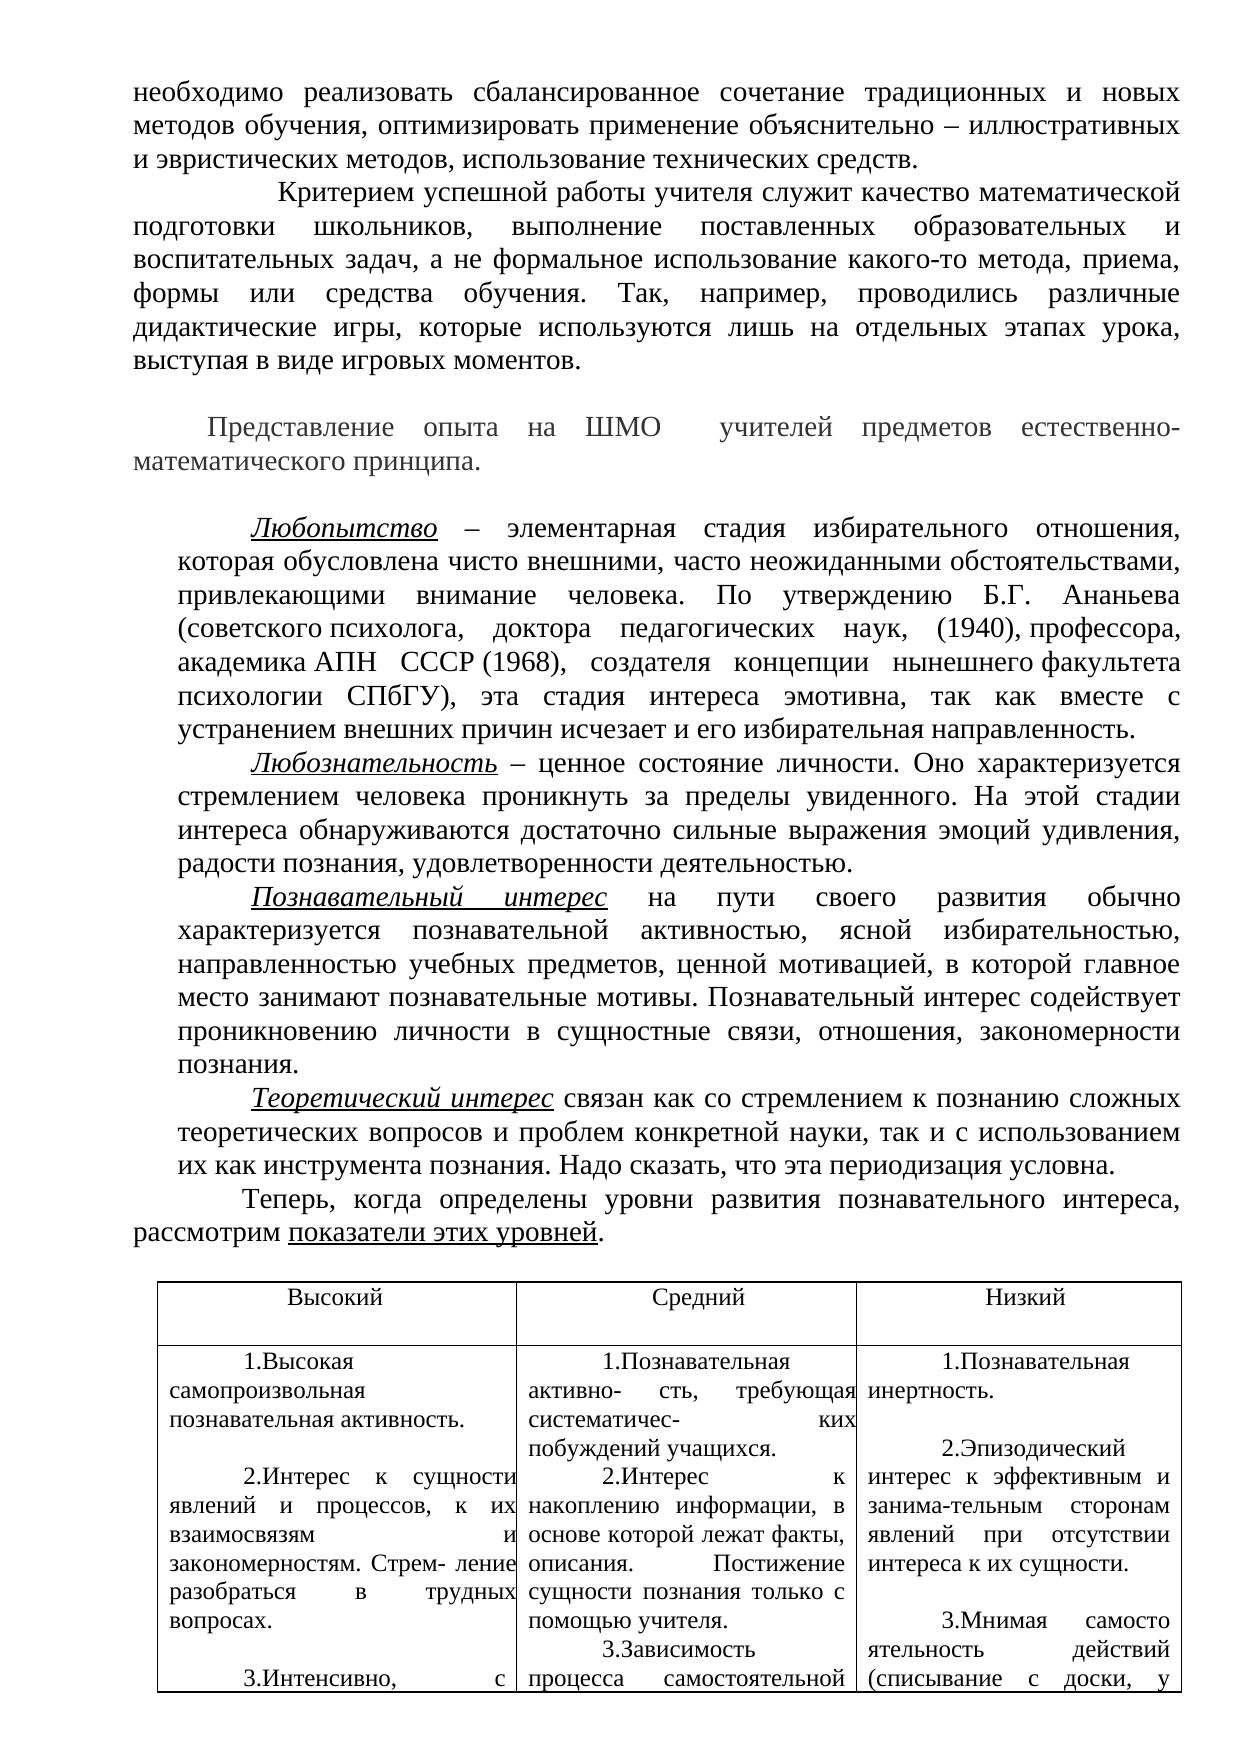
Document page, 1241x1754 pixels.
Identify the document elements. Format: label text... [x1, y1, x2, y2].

table_header Средний [517, 1283, 856, 1345]
table_header Высокий [158, 1283, 516, 1345]
text Критерием успешной работы учителя служит качество математической подготовки школьников, выполнение поставленных образовательных и воспитательных задач, а не формальное использование какого-то метода, приема, формы или средства обучения. Так, например, проводились различные дидактические игры, которые используются лишь на отдельных этапах урока, выступая в виде игровых моментов. [133, 174, 1181, 376]
text Теперь, когда определены уровни развития познавательного интереса, рассмотрим показатели этих уровней. [133, 1181, 1181, 1248]
text Любознательность – ценное состояние личности. Оно характеризуется стремлением человека проникнуть за пределы увиденного. На этой стадии интереса обнаруживаются достаточно сильные выражения эмоций удивления, радости познания, удовлетворенности деятельностью. [177, 745, 1181, 879]
text Теоретический интерес связан как со стремлением к познанию сложных теоретических вопросов и проблем конкретной науки, так и с использованием их как инструмента познания. Надо сказать, что эта периодизация условна. [177, 1080, 1181, 1181]
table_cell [857, 1346, 1181, 1691]
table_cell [158, 1346, 516, 1691]
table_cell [517, 1346, 856, 1691]
text Любопытство – элементарная стадия избирательного отношения, которая обусловлена чисто внешними, часто неожиданными обстоятельствами, привлекающими внимание человека. По утверждению Б.Г. Ананьева (советского психолога, доктора педагогических наук, (1940), профессора, академика АПН СССР (1968), создателя концепции нынешнего факультета психологии СПбГУ), эта стадия интереса эмотивна, так как вместе с устранением внешних причин исчезает и его избирательная направленность. [177, 510, 1181, 745]
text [133, 74, 1181, 174]
text Представление опыта на ШМО учителей предметов естественно-математического принципа. [133, 409, 1181, 476]
table_header Низкий [857, 1283, 1181, 1345]
text Познавательный интерес на пути своего развития обычно характеризуется познавательной активностью, ясной избирательностью, направленностью учебных предметов, ценной мотивацией, в которой главное место занимают познавательные мотивы. Познавательный интерес содействует проникновению личности в сущностные связи, отношения, закономерности познания. [177, 879, 1181, 1080]
